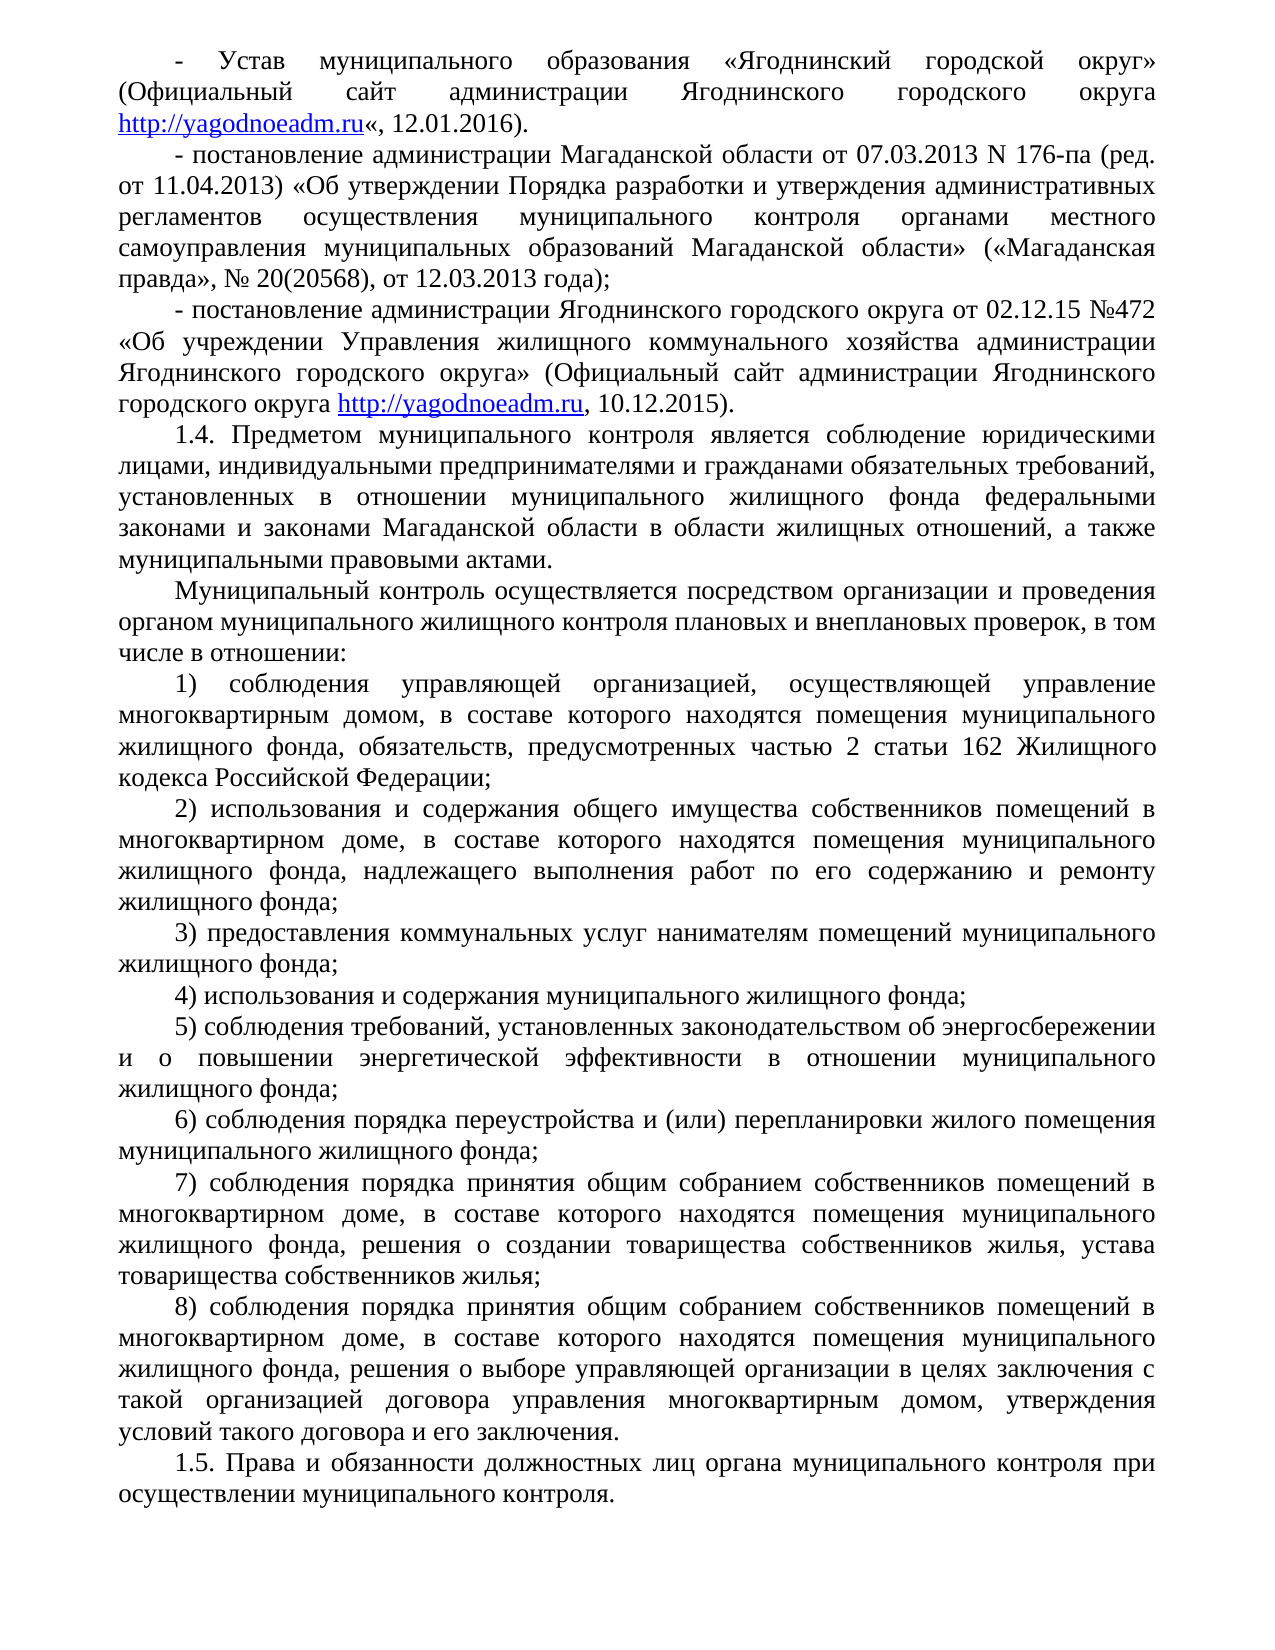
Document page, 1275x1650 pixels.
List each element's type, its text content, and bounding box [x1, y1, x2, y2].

text 8) соблюдения порядка принятия общим собранием собственников помещений в многоквартирном доме, в составе которого находятся помещения муниципального жилищного фонда, решения о выборе управляющей организации в целях заключения с такой организацией договора управления многоквартирным домом, утверждения условий такого договора и его заключения. [118, 1290, 1157, 1446]
text 1) соблюдения управляющей организацией, осуществляющей управление многоквартирным домом, в составе которого находятся помещения муниципального жилищного фонда, обязательств, предусмотренных частью 2 статьи 162 Жилищного кодекса Российской Федерации; [118, 667, 1157, 792]
text 4) использования и содержания муниципального жилищного фонда; [118, 979, 1157, 1010]
text 7) соблюдения порядка принятия общим собранием собственников помещений в многоквартирном доме, в составе которого находятся помещения муниципального жилищного фонда, решения о создании товарищества собственников жилья, устава товарищества собственников жилья; [118, 1166, 1157, 1290]
text 6) соблюдения порядка переустройства и (или) перепланировки жилого помещения муниципального жилищного фонда; [118, 1103, 1157, 1166]
text 5) соблюдения требований, установленных законодательством об энергосбережении и о повышении энергетической эффективности в отношении муниципального жилищного фонда; [118, 1010, 1157, 1103]
text - постановление администрации Магаданской области от 07.03.2013 N 176-па (ред. от 11.04.2013) «Об утверждении Порядка разработки и утверждения административных регламентов осуществления муниципального контроля органами местного самоуправления муниципальных образований Магаданской области» («Магаданская правда», № 20(20568), от 12.03.2013 года); [118, 138, 1157, 293]
text - Устав муниципального образования «Ягоднинский городской округ» (Официальный сайт администрации Ягоднинского городского округа http://yagodnoeadm.ru«, 12.01.2016). [118, 44, 1157, 138]
text 1.5. Права и обязанности должностных лиц органа муниципального контроля при осуществлении муниципального контроля. [118, 1446, 1157, 1508]
text 1.4. Предметом муниципального контроля является соблюдение юридическими лицами, индивидуальными предпринимателями и гражданами обязательных требований, установленных в отношении муниципального жилищного фонда федеральными законами и законами Магаданской области в области жилищных отношений, а также муниципальными правовыми актами. [118, 418, 1157, 574]
text 3) предоставления коммунальных услуг нанимателям помещений муниципального жилищного фонда; [118, 916, 1157, 979]
text - постановление администрации Ягоднинского городского округа от 02.12.15 №472 «Об учреждении Управления жилищного коммунального хозяйства администрации Ягоднинского городского округа» (Официальный сайт администрации Ягоднинского городского округа http://yagodnoeadm.ru, 10.12.2015). [118, 293, 1157, 418]
text Муниципальный контроль осуществляется посредством организации и проведения органом муниципального жилищного контроля плановых и внеплановых проверок, в том числе в отношении: [118, 574, 1157, 667]
text 2) использования и содержания общего имущества собственников помещений в многоквартирном доме, в составе которого находятся помещения муниципального жилищного фонда, надлежащего выполнения работ по его содержанию и ремонту жилищного фонда; [118, 792, 1157, 916]
